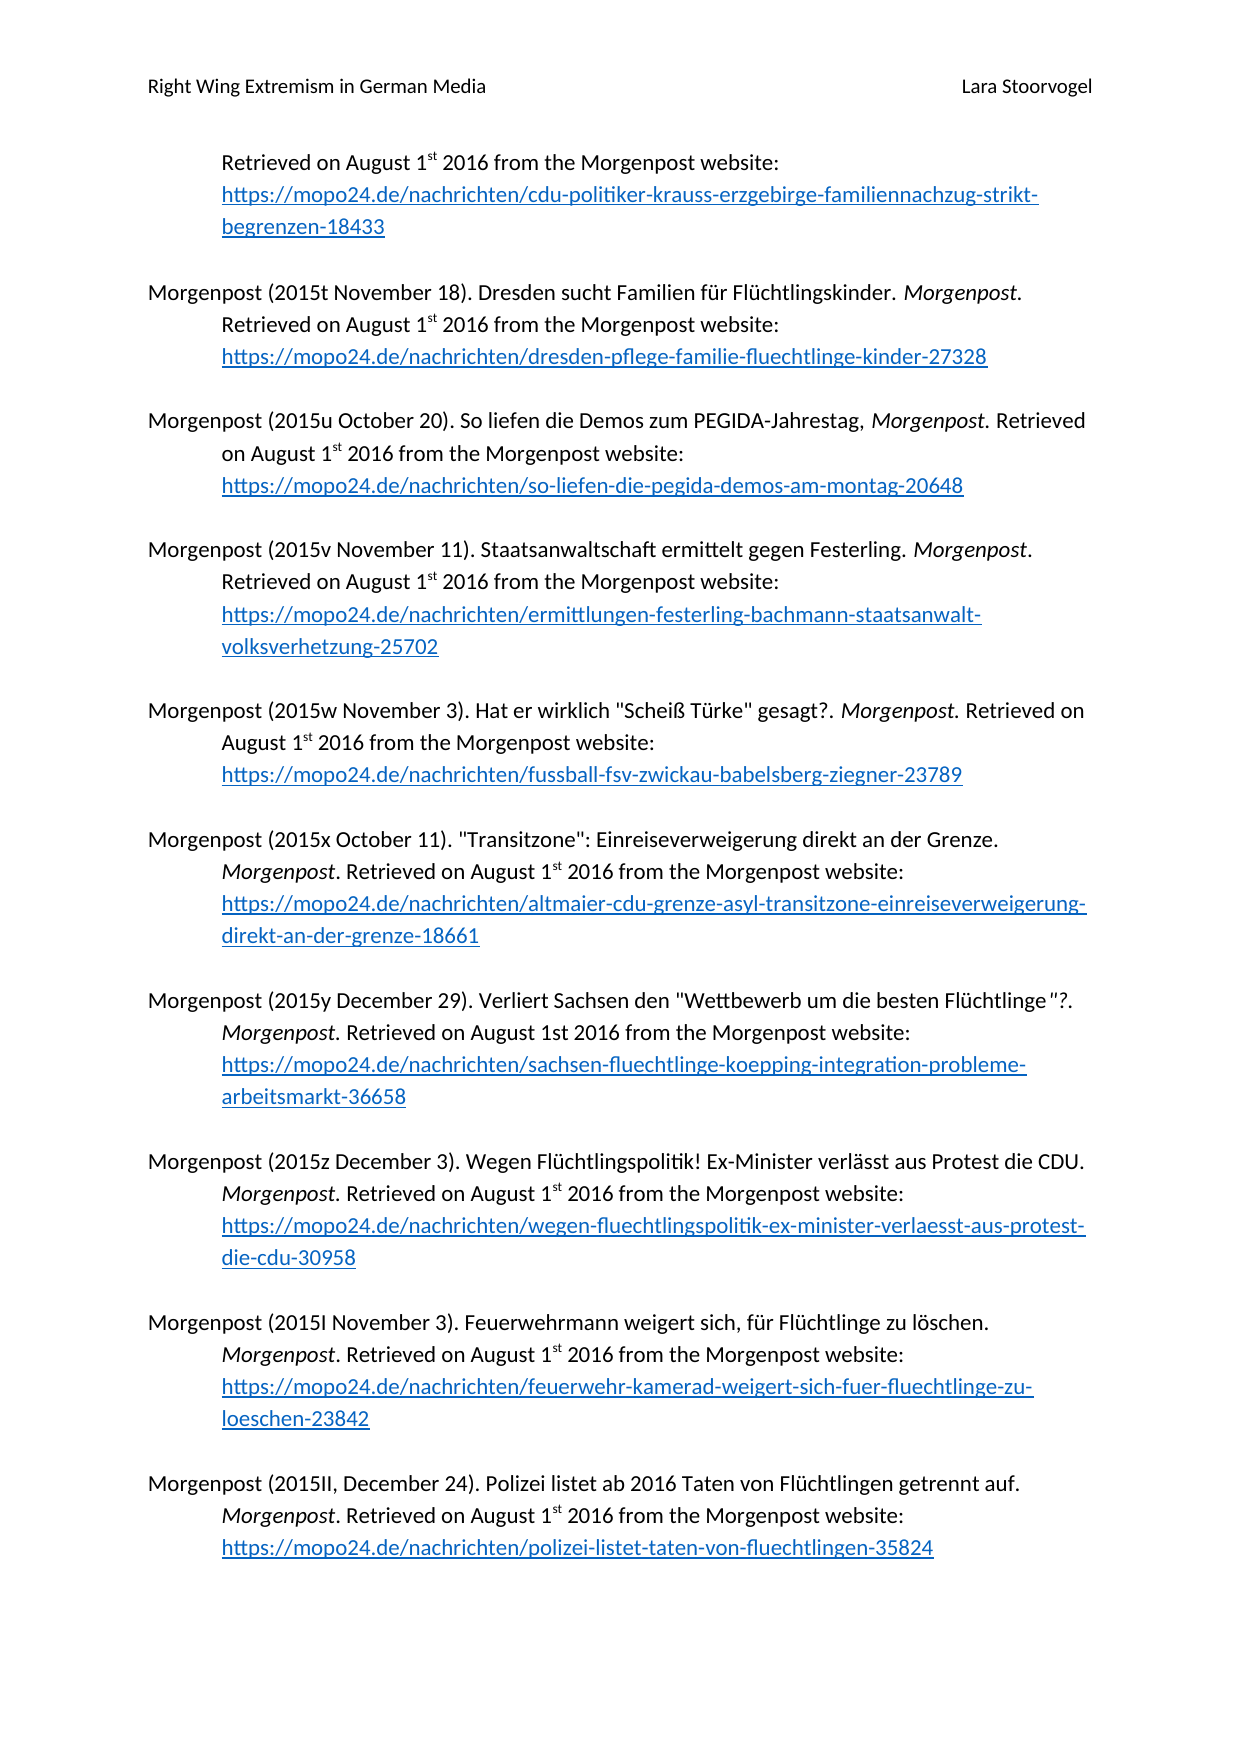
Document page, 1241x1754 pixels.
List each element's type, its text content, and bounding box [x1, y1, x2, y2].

text ( [148, 1147, 1093, 1175]
text ( [148, 1469, 1093, 1497]
text ( [148, 825, 1093, 853]
text ( [148, 986, 1093, 1014]
text ( [148, 535, 1093, 563]
text ( [148, 278, 1093, 306]
text ( [148, 407, 1093, 434]
text ( [148, 1308, 1093, 1336]
text ( [148, 696, 1093, 724]
